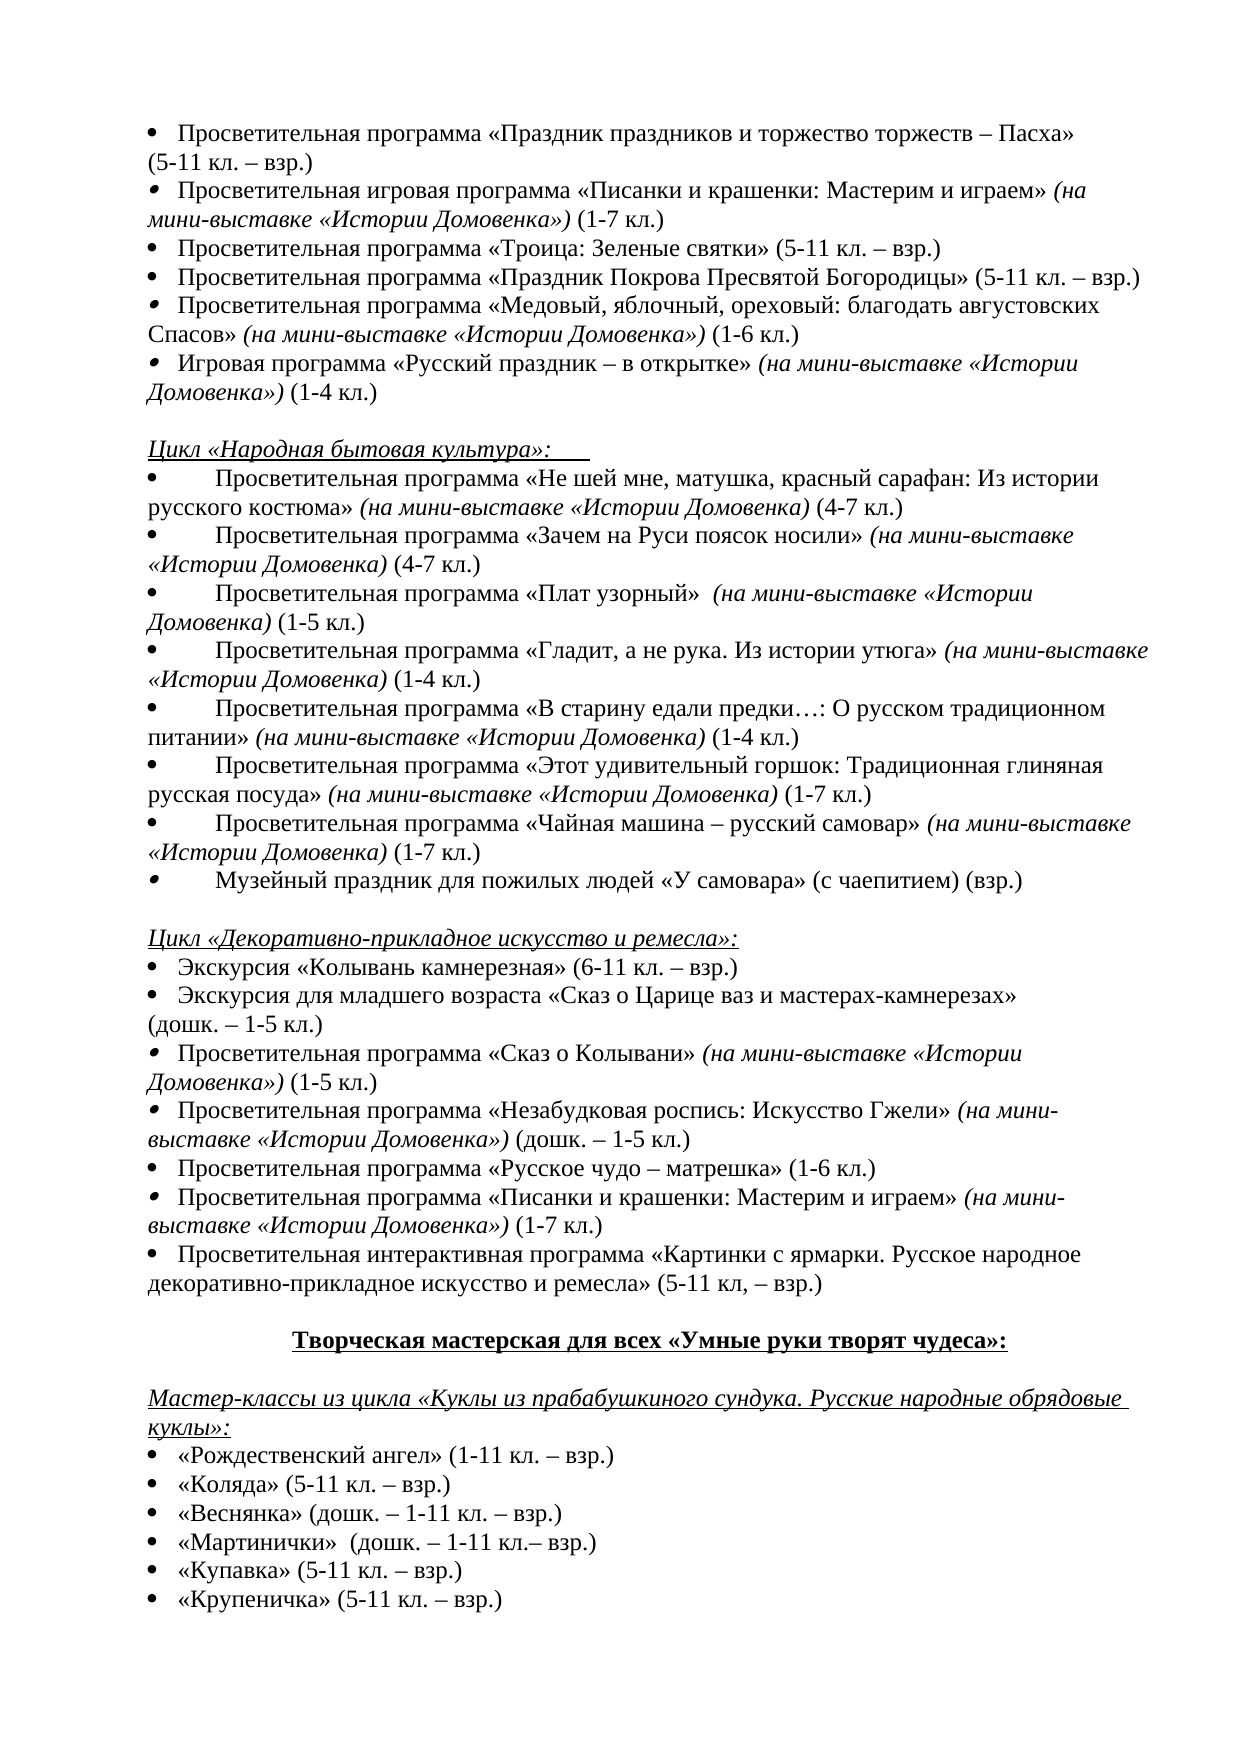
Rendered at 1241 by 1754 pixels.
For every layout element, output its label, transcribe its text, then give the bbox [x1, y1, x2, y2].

text Цикл «Народная бытовая культура»: [148, 434, 1152, 463]
list Просветительная программа «В старину едали предки…: О русском традиционном питании» (на мини-выставке «Истории Домовенка) (1-4 кл.) [148, 693, 1152, 751]
list Цикл «Декоративно-прикладное искусство и ремесла»: [148, 923, 1152, 952]
list Просветительная программа «Этот удивительный горшок: Традиционная глиняная русская посуда» (на мини-выставке «Истории Домовенка) (1-7 кл.) [148, 751, 1152, 808]
list Просветительная программа «Писанки и крашенки: Мастерим и играем» (на мини-выставке «Истории Домовенка») (1-7 кл.) [148, 1182, 1152, 1239]
list Экскурсия «Колывань камнерезная» (6-11 кл. – взр.) [148, 952, 1152, 981]
list «Мартинички» (дошк. – 1-11 кл.– взр.) [148, 1527, 1152, 1556]
list Просветительная игровая программа «Писанки и крашенки: Мастерим и играем» (на мини-выставке «Истории Домовенка») (1-7 кл.) [148, 176, 1152, 233]
list Просветительная программа «Не шей мне, матушка, красный сарафан: Из истории русского костюма» (на мини-выставке «Истории Домовенка) (4-7 кл.) [148, 463, 1152, 521]
list Просветительная программа «Сказ о Колывани» (на мини-выставке «Истории Домовенка») (1-5 кл.) [148, 1038, 1152, 1096]
list Просветительная программа «Русское чудо – матрешка» (1-6 кл.) [148, 1153, 1152, 1182]
list Творческая мастерская для всех «Умные руки творят чудеса»: [148, 1326, 1152, 1354]
list «Купавка» (5-11 кл. – взр.) [148, 1556, 1152, 1584]
list Просветительная интерактивная программа «Картинки с ярмарки. Русское народное декоративно-прикладное искусство и ремесла» (5-11 кл, – взр.) [148, 1239, 1152, 1297]
list Просветительная программа «Праздник праздников и торжество торжеств – Пасха» (5-11 кл. – взр.) [148, 118, 1152, 176]
list Просветительная программа «Чайная машина – русский самовар» (на мини-выставке «Истории Домовенка) (1-7 кл.) [148, 808, 1152, 866]
list Просветительная программа «Плат узорный» (на мини-выставке «Истории Домовенка) (1-5 кл.) [148, 578, 1152, 636]
list Просветительная программа «Троица: Зеленые святки» (5-11 кл. – взр.) [148, 233, 1152, 262]
list Просветительная программа «Незабудковая роспись: Искусство Гжели» (на мини-выставке «Истории Домовенка») (дошк. – 1-5 кл.) [148, 1096, 1152, 1153]
list Просветительная программа «Медовый, яблочный, ореховый: благодать августовских Спасов» (на мини-выставке «Истории Домовенка») (1-6 кл.) [148, 291, 1152, 348]
list Экскурсия для младшего возраста «Сказ о Царице ваз и мастерах-камнерезах» (дошк. – 1-5 кл.) [148, 981, 1152, 1038]
list Просветительная программа «Праздник Покрова Пресвятой Богородицы» (5-11 кл. – взр.) [148, 262, 1152, 291]
list Музейный праздник для пожилых людей «У самовара» (с чаепитием) (взр.) [148, 866, 1152, 894]
text Мастер-классы из цикла «Куклы из прабабушкиного сундука. Русские народные обрядовые куклы»: [148, 1383, 1152, 1441]
list Игровая программа «Русский праздник – в открытке» (на мини-выставке «Истории Домовенка») (1-4 кл.) [148, 348, 1152, 406]
list Просветительная программа «Зачем на Руси поясок носили» (на мини-выставке «Истории Домовенка) (4-7 кл.) [148, 521, 1152, 578]
list «Рождественский ангел» (1-11 кл. – взр.) [148, 1441, 1152, 1469]
list «Крупеничка» (5-11 кл. – взр.) [148, 1584, 1152, 1613]
list «Веснянка» (дошк. – 1-11 кл. – взр.) [148, 1498, 1152, 1527]
list Просветительная программа «Гладит, а не рука. Из истории утюга» (на мини-выставке «Истории Домовенка) (1-4 кл.) [148, 636, 1152, 693]
list «Коляда» (5-11 кл. – взр.) [148, 1469, 1152, 1498]
